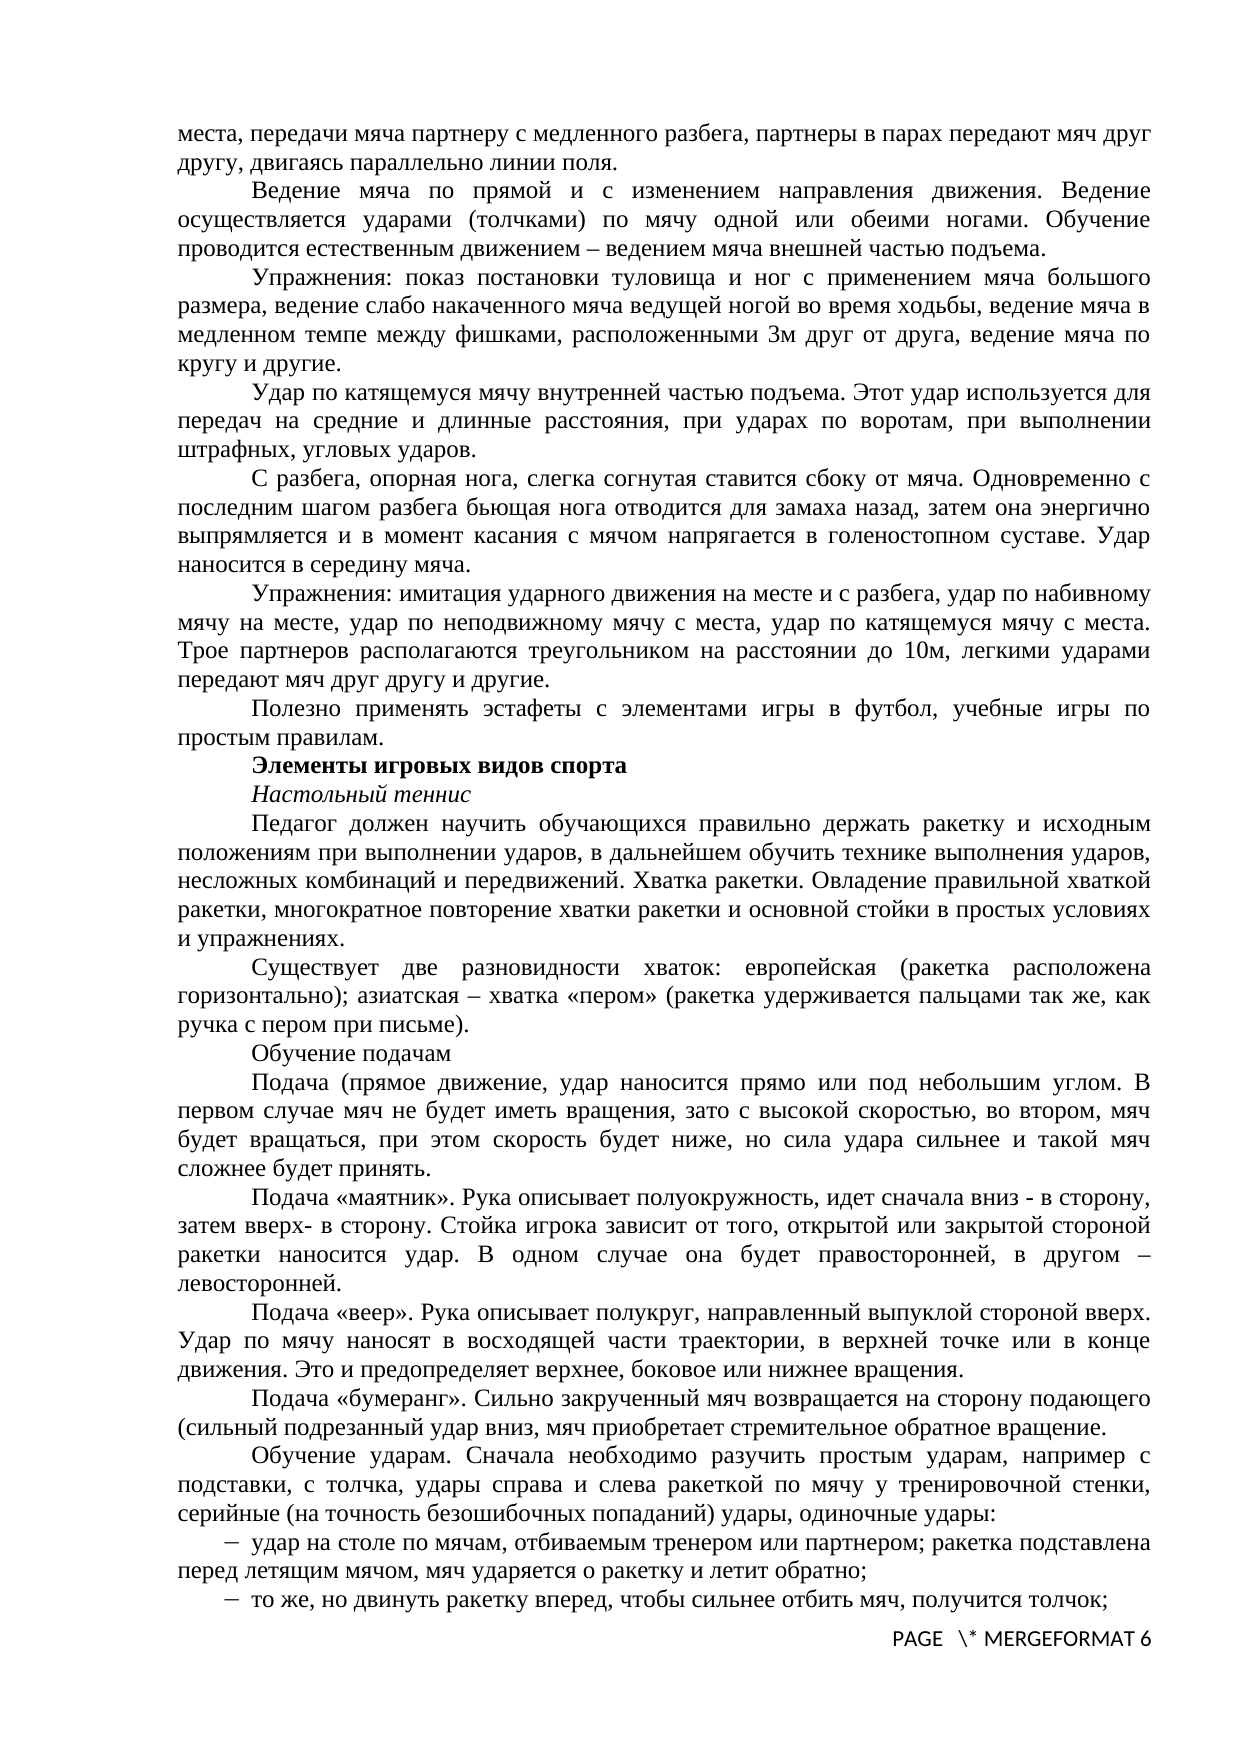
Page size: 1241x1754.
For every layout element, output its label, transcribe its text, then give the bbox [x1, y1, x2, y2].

text Удар по катящемуся мячу внутренней частью подъема. Этот удар используется для передач на средние и длинные расстояния, при ударах по воротам, при выполнении штрафных, угловых ударов. [177, 377, 1152, 463]
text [177, 118, 1152, 176]
text Элементы игровых видов спорта [177, 751, 1152, 779]
text Подача «веер». Рука описывает полукруг, направленный выпуклой стороной вверх. Удар по мячу наносят в восходящей части траектории, в верхней точке или в конце движения. Это и предопределяет верхнее, боковое или нижнее вращения. [177, 1297, 1152, 1383]
text Упражнения: имитация ударного движения на месте и с разбега, удар по набивному мячу на месте, удар по неподвижному мячу с места, удар по катящемуся мячу с места. Трое партнеров располагаются треугольником на расстоянии до 10м, легкими ударами передают мяч друг другу и другие. [177, 578, 1152, 693]
text Существует две разновидности хваток: европейская (ракетка расположена горизонтально); азиатская – хватка «пером» (ракетка удерживается пальцами так же, как ручка с пером при письме). [177, 952, 1152, 1038]
list удар на столе по мячам, отбиваемым тренером или партнером; ракетка подставлена перед летящим мячом, мяч ударяется о ракетку и летит обратно; [177, 1527, 1152, 1584]
text Обучение подачам [177, 1038, 1152, 1067]
text Настольный теннис [177, 779, 1152, 808]
list то же, но двинуть ракетку вперед, чтобы сильнее отбить мяч, получится толчок; [177, 1584, 1152, 1613]
text Упражнения: показ постановки туловища и ног с применением мяча большого размера, ведение слабо накаченного мяча ведущей ногой во время ходьбы, ведение мяча в медленном темпе между фишками, расположенными 3м друг от друга, ведение мяча по кругу и другие. [177, 262, 1152, 377]
text Ведение мяча по прямой и с изменением направления движения. Ведение осуществляется ударами (толчками) по мячу одной или обеими ногами. Обучение проводится естественным движением – ведением мяча внешней частью подъема. [177, 176, 1152, 262]
text Педагог должен научить обучающихся правильно держать ракетку и исходным положениям при выполнении ударов, в дальнейшем обучить технике выполнения ударов, несложных комбинаций и передвижений. Хватка ракетки. Овладение правильной хваткой ракетки, многократное повторение хватки ракетки и основной стойки в простых условиях и упражнениях. [177, 808, 1152, 952]
text Полезно применять эстафеты с элементами игры в футбол, учебные игры по простым правилам. [177, 693, 1152, 751]
text Обучение ударам. Сначала необходимо разучить простым ударам, например с подставки, с толчка, удары справа и слева ракеткой по мячу у тренировочной стенки, серийные (на точность безошибочных попаданий) удары, одиночные удары: [177, 1441, 1152, 1527]
text Подача «бумеранг». Сильно закрученный мяч возвращается на сторону подающего (сильный подрезанный удар вниз, мяч приобретает стремительное обратное вращение. [177, 1383, 1152, 1441]
text Подача «маятник». Рука описывает полуокружность, идет сначала вниз - в сторону, затем вверх- в сторону. Стойка игрока зависит от того, открытой или закрытой стороной ракетки наносится удар. В одном случае она будет правосторонней, в другом – левосторонней. [177, 1182, 1152, 1297]
text С разбега, опорная нога, слегка согнутая ставится сбоку от мяча. Одновременно с последним шагом разбега бьющая нога отводится для замаха назад, затем она энергично выпрямляется и в момент касания с мячом напрягается в голеностопном суставе. Удар наносится в середину мяча. [177, 463, 1152, 578]
text Подача (прямое движение, удар наносится прямо или под небольшим углом. В первом случае мяч не будет иметь вращения, зато с высокой скоростью, во втором, мяч будет вращаться, при этом скорость будет ниже, но сила удара сильнее и такой мяч сложнее будет принять. [177, 1067, 1152, 1182]
